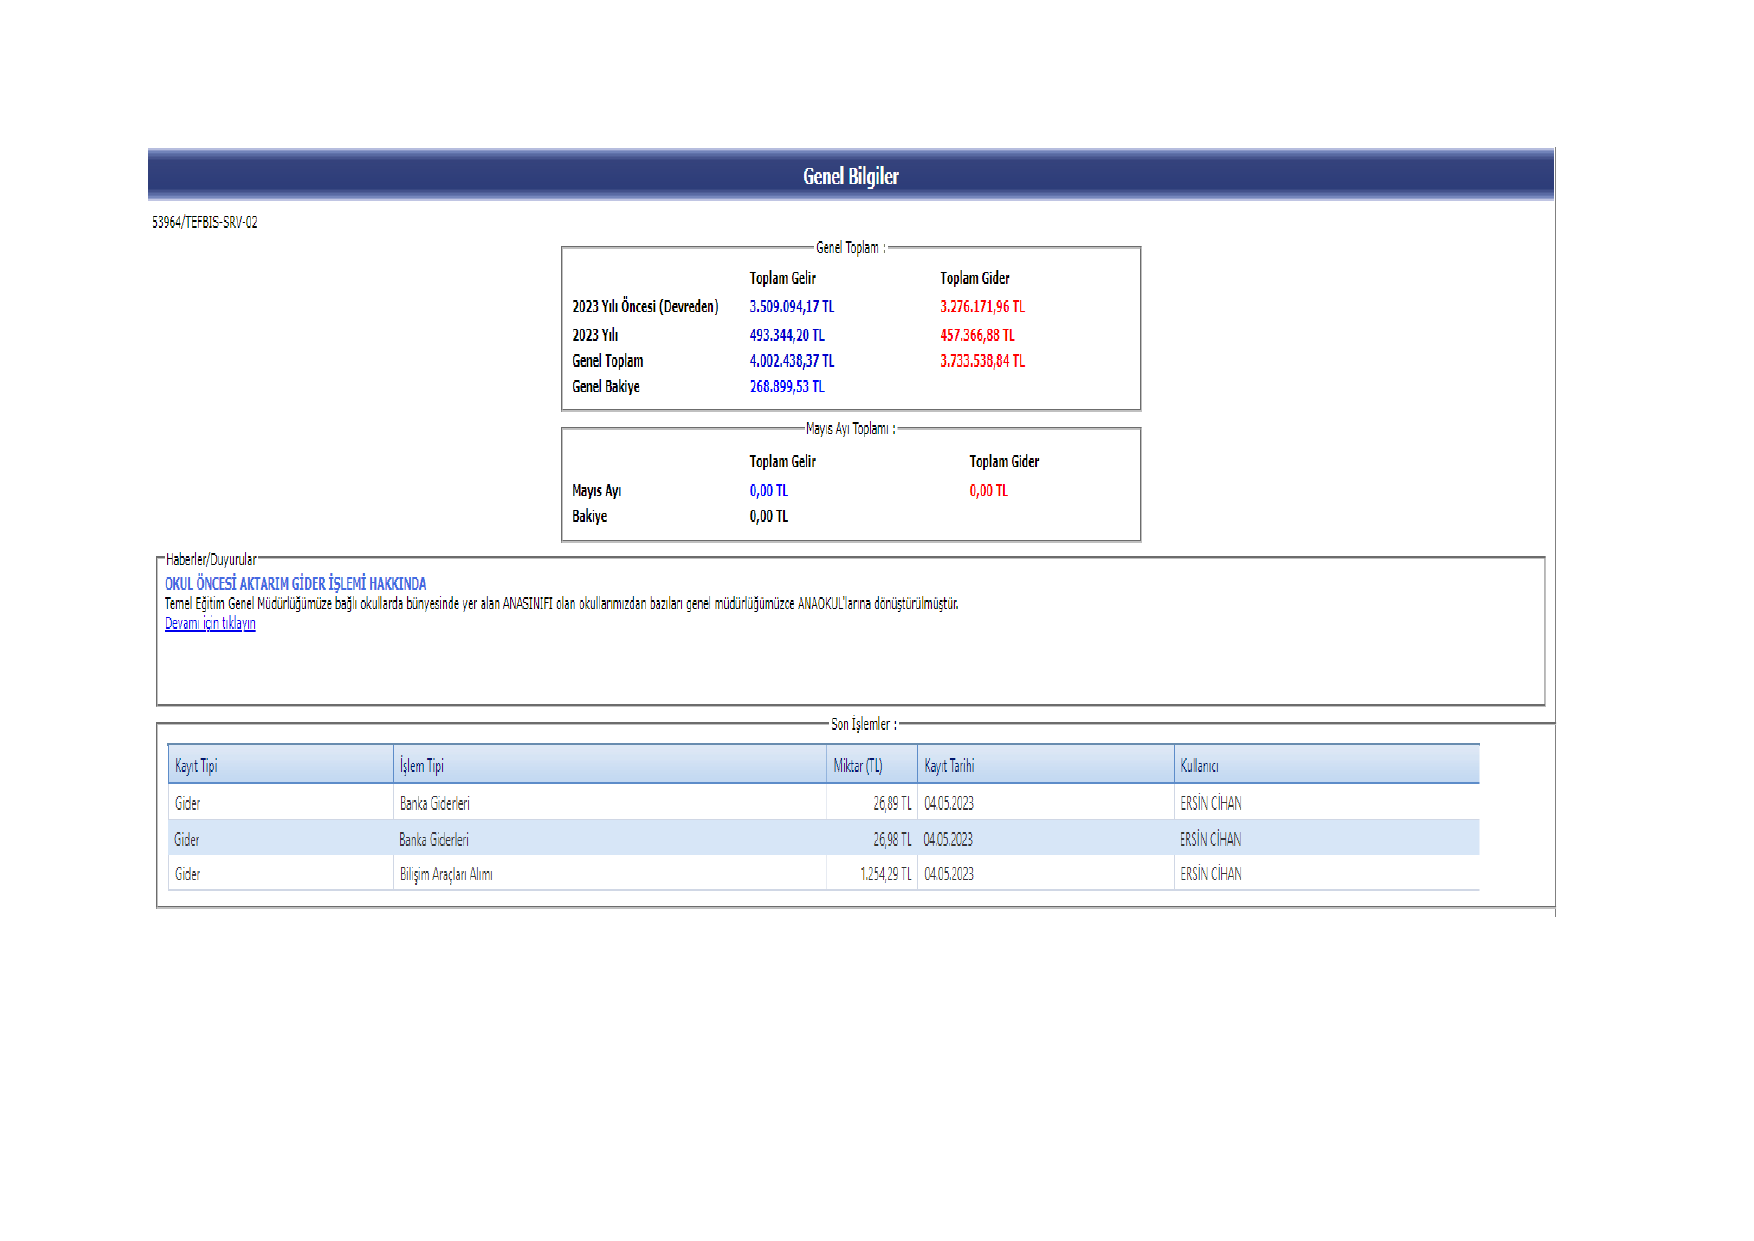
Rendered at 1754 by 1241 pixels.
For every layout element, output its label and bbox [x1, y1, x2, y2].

picture [147, 147, 1557, 917]
